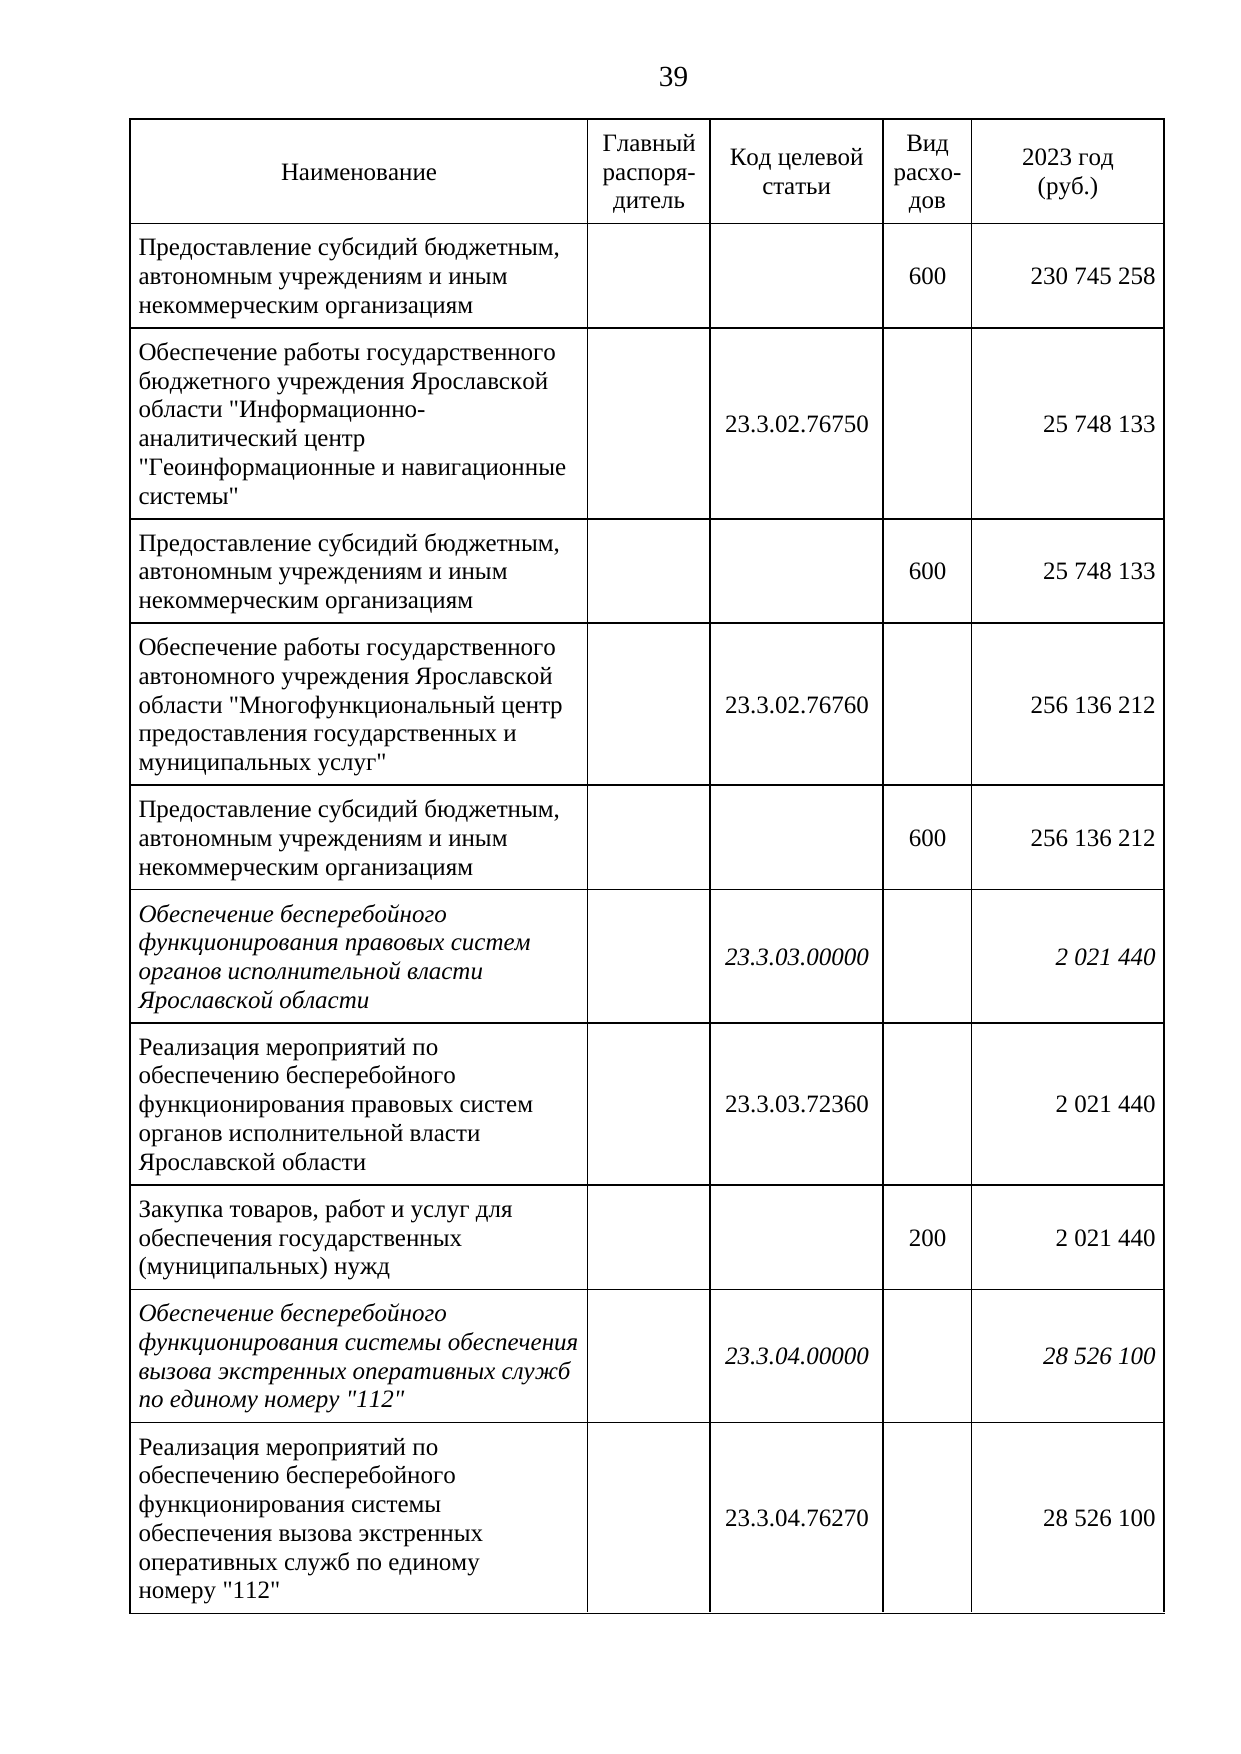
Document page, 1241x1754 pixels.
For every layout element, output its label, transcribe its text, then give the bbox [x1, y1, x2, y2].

table_cell [588, 1024, 709, 1184]
table_header 2023 год (руб.) [972, 120, 1163, 223]
table_cell 256 136 212 [972, 786, 1163, 889]
table_cell [588, 624, 709, 784]
table_cell 600 [884, 224, 971, 327]
table_cell 2 021 440 [972, 890, 1163, 1022]
table_cell 23.3.04.00000 [711, 1290, 882, 1422]
table_cell Обеспечение работы государственного автономного учреждения Ярославской области "Многофункциональный центр предоставления государственных и муниципальных услуг" [131, 624, 587, 784]
table_cell Обеспечение бесперебойного функционирования системы обеспечения вызова экстренных оперативных служб по единому номеру "112" [131, 1290, 587, 1422]
table_cell [884, 890, 971, 1022]
table_cell 2 021 440 [972, 1024, 1163, 1184]
table_cell [588, 1423, 709, 1612]
table_cell [884, 624, 971, 784]
table_cell [588, 786, 709, 889]
table_cell [588, 890, 709, 1022]
table_cell Обеспечение бесперебойного функционирования правовых систем органов исполнительной власти Ярославской области [131, 890, 587, 1022]
table_cell [711, 1186, 882, 1288]
table_cell 23.3.02.76750 [711, 329, 882, 518]
table_cell Предоставление субсидий бюджетным, автономным учреждениям и иным некоммерческим организациям [131, 786, 587, 889]
table_cell 23.3.03.00000 [711, 890, 882, 1022]
table_header Код целевой статьи [711, 120, 882, 223]
table_cell Реализация мероприятий по обеспечению бесперебойного функционирования системы обеспечения вызова экстренных оперативных служб по единому номеру "112" [131, 1423, 587, 1612]
table_cell 2 021 440 [972, 1186, 1163, 1288]
table_cell [588, 224, 709, 327]
table_cell Обеспечение работы государственного бюджетного учреждения Ярославской области "Информационно-аналитический центр "Геоинформационные и навигационные системы" [131, 329, 587, 518]
table_cell [884, 1024, 971, 1184]
table_cell 230 745 258 [972, 224, 1163, 327]
table_cell 28 526 100 [972, 1423, 1163, 1612]
table_cell Закупка товаров, работ и услуг для обеспечения государственных (муниципальных) нужд [131, 1186, 587, 1288]
table_cell [884, 1423, 971, 1612]
table_cell [588, 1290, 709, 1422]
table_cell Предоставление субсидий бюджетным, автономным учреждениям и иным некоммерческим организациям [131, 520, 587, 622]
table_cell [884, 1290, 971, 1422]
table_cell 200 [884, 1186, 971, 1288]
table_cell 23.3.04.76270 [711, 1423, 882, 1612]
table_cell [711, 520, 882, 622]
table_cell [588, 329, 709, 518]
table_header Главный распоря-дитель [588, 120, 709, 223]
table_cell 23.3.03.72360 [711, 1024, 882, 1184]
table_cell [131, 224, 587, 327]
table_header Наименование [131, 120, 587, 223]
table_cell [711, 786, 882, 889]
table_cell 256 136 212 [972, 624, 1163, 784]
table_cell 28 526 100 [972, 1290, 1163, 1422]
table_cell [588, 520, 709, 622]
table_cell 23.3.02.76760 [711, 624, 882, 784]
table_cell 600 [884, 786, 971, 889]
table_cell 600 [884, 520, 971, 622]
table_cell [884, 329, 971, 518]
table_header Вид расхо-дов [884, 120, 971, 223]
table_cell 25 748 133 [972, 520, 1163, 622]
table_cell Реализация мероприятий по обеспечению бесперебойного функционирования правовых систем органов исполнительной власти Ярославской области [131, 1024, 587, 1184]
table_cell [711, 224, 882, 327]
table_cell 25 748 133 [972, 329, 1163, 518]
table_cell [588, 1186, 709, 1288]
